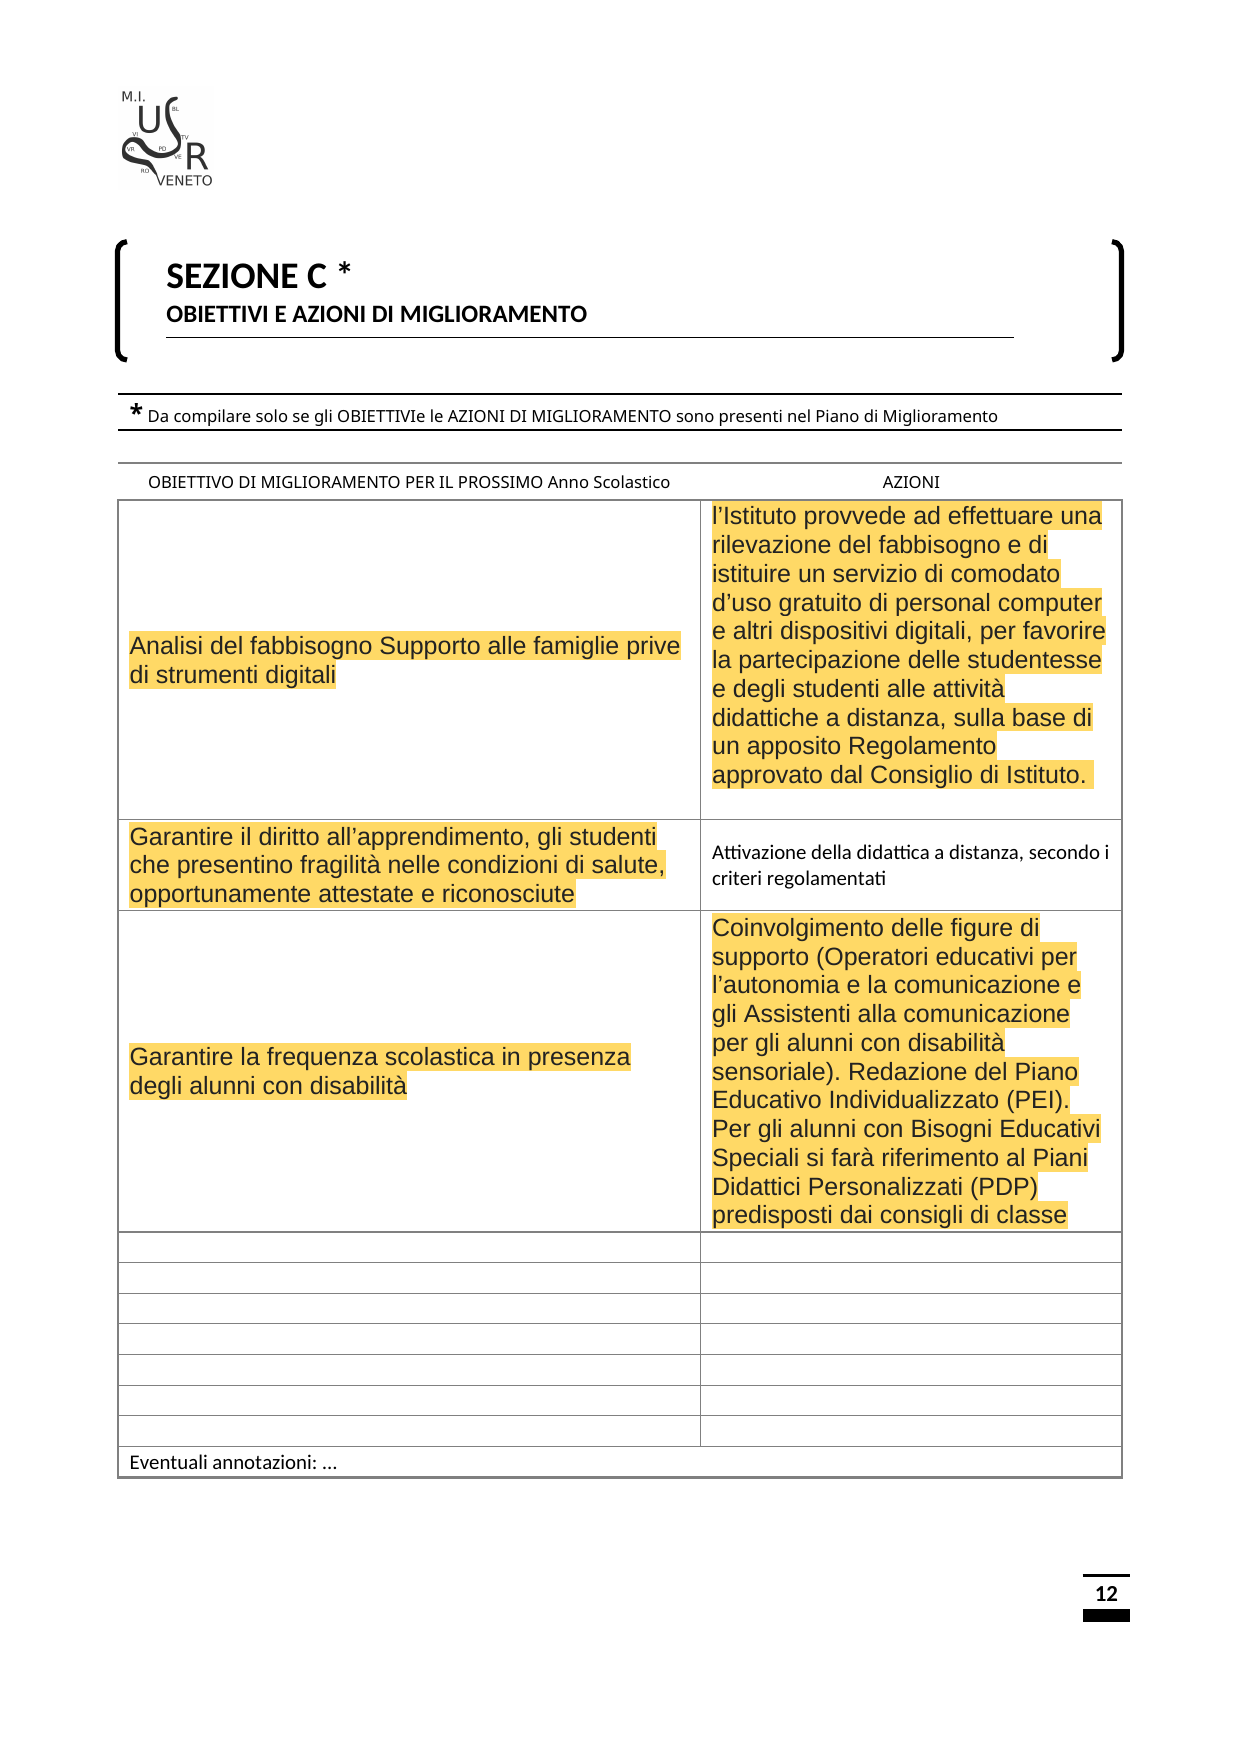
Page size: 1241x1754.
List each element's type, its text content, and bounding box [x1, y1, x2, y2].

table_cell Garantire la frequenza scolastica in presenza degli alunni con disabilità [119, 911, 700, 1231]
table_cell Attivazione della didattica a distanza, secondo i criteri regolamentati [701, 820, 1121, 910]
table_cell [701, 1324, 1121, 1354]
table_cell [119, 1294, 700, 1323]
table_cell [701, 1294, 1121, 1323]
table_cell Analisi del fabbisogno Supporto alle famiglie prive di strumenti digitali [119, 501, 700, 818]
table_cell [119, 1416, 700, 1446]
table_cell Garantire il diritto all’apprendimento, gli studenti che presentino fragilità nelle condizioni di salute, opportunamente attestate e riconosciute [119, 820, 700, 910]
table_header AZIONI [701, 464, 1122, 499]
table_cell [119, 1324, 700, 1354]
table_header OBIETTIVO DI MIGLIORAMENTO PER IL PROSSIMO Anno Scolastico [118, 464, 701, 499]
table_cell [701, 1263, 1121, 1293]
table_cell [119, 1355, 700, 1384]
table_cell [119, 1263, 700, 1293]
picture [118, 86, 214, 190]
table_cell [119, 1233, 700, 1262]
table_cell [701, 1386, 1121, 1415]
table_cell Coinvolgimento delle figure di supporto (Operatori educativi per l’autonomia e la comunicazione e gli Assistenti alla comunicazione per gli alunni con disabilità sensoriale). Redazione del Piano Educativo Individualizzato (PEI). Per gli alunni con Bisogni Educativi Speciali si farà riferimento al Piani Didattici Personalizzati (PDP) predisposti dai consigli di classe [701, 911, 1121, 1231]
table_header * Da compilare solo se gli OBIETTIVIe le AZIONI DI MIGLIORAMENTO sono presenti nel Piano di Miglioramento [118, 395, 1122, 429]
table_cell [701, 1355, 1121, 1384]
table_cell [701, 1416, 1121, 1446]
table_cell Eventuali annotazioni: … [119, 1447, 1121, 1476]
table_cell l’Istituto provvede ad effettuare una rilevazione del fabbisogno e di istituire un servizio di comodato d’uso gratuito di personal computer e altri dispositivi digitali, per favorire la partecipazione delle studentesse e degli studenti alle attività didattiche a distanza, sulla base di un apposito Regolamento approvato dal Consiglio di Istituto. [701, 501, 1121, 818]
table_cell [701, 1233, 1121, 1262]
table_cell [119, 1386, 700, 1415]
